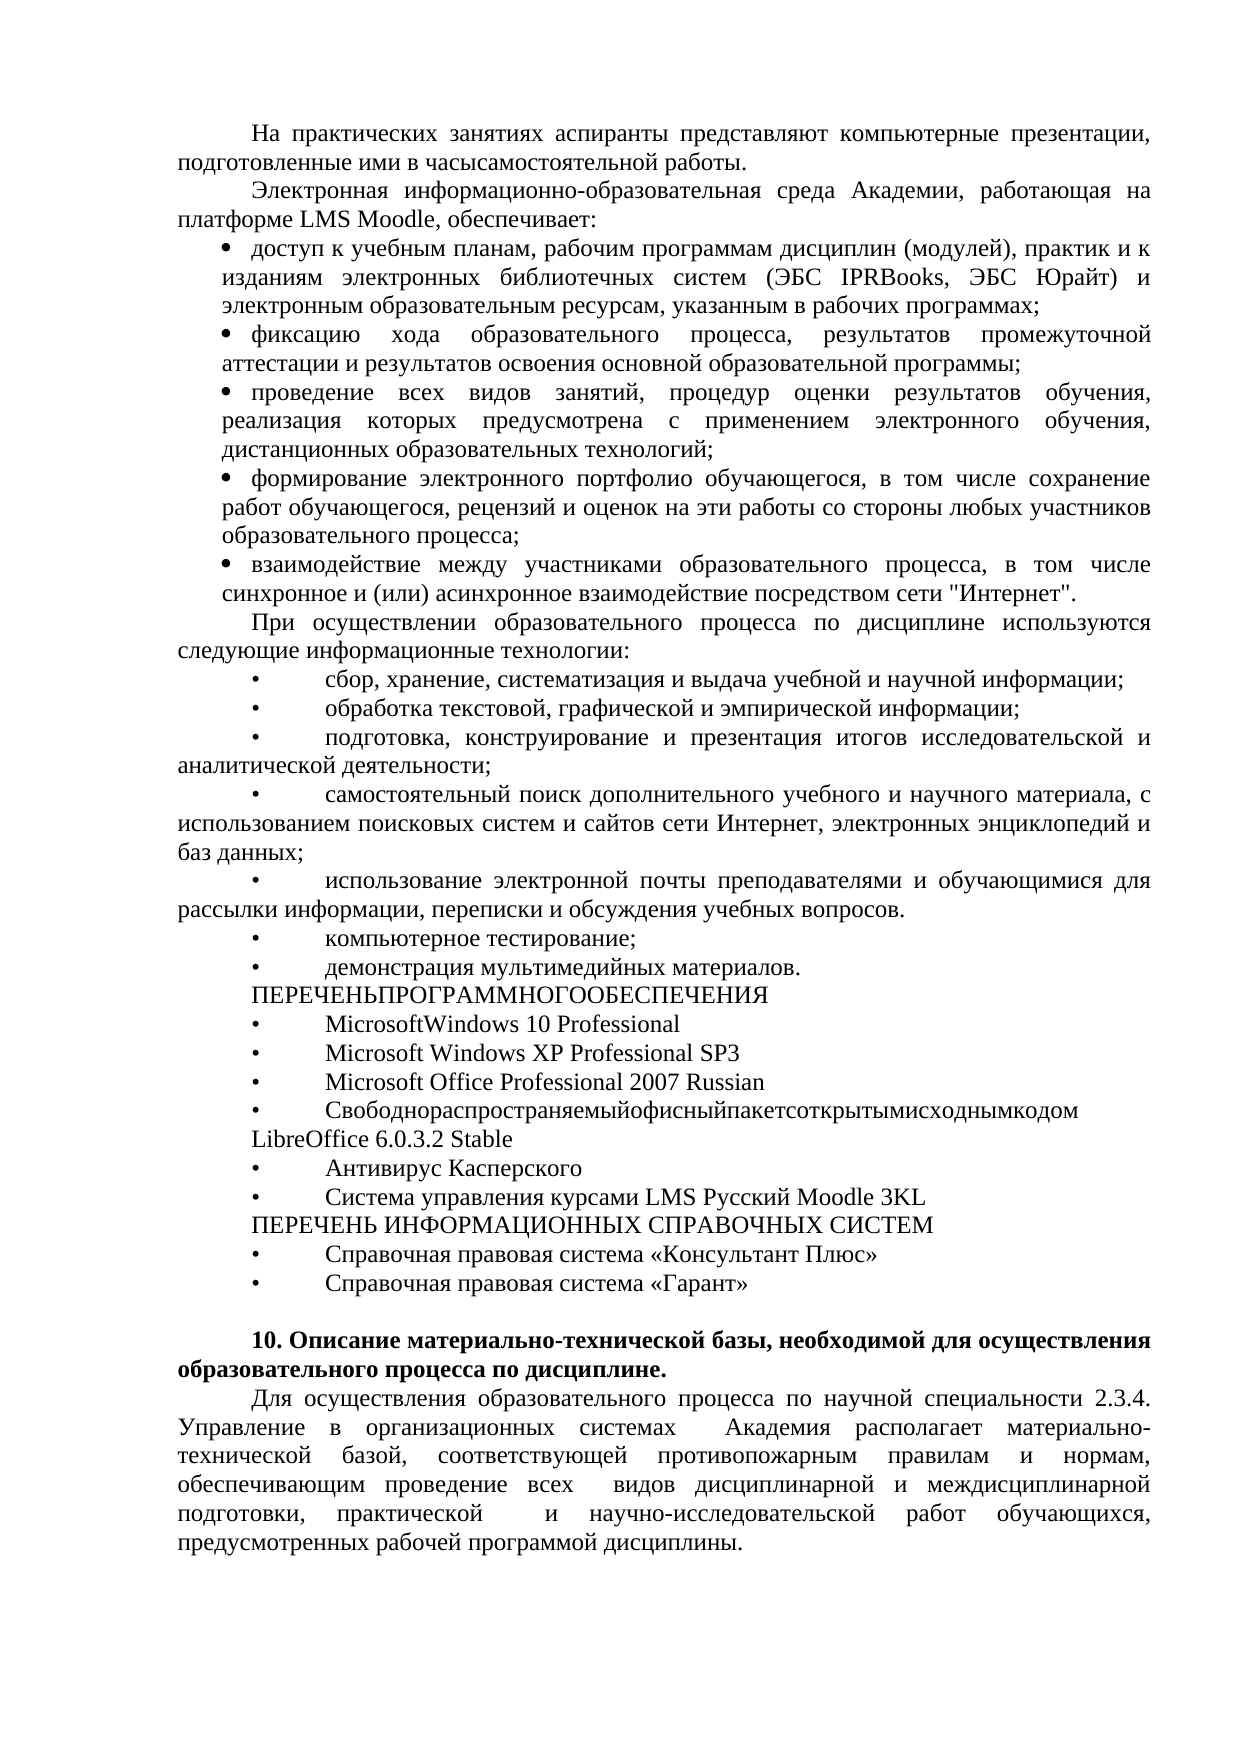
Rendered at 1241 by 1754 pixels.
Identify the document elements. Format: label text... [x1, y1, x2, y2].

text Электронная информационно-образовательная среда Академии, работающая на платформе LMS Moodle, обеспечивает: [177, 176, 1152, 233]
text • Microsoft Windows XP Professional SP3 [251, 1038, 1152, 1067]
text • Справочная правовая система «Гарант» [251, 1268, 1152, 1297]
text Для осуществления образовательного процесса по научной специальности 2.3.4. Управление в организационных системах Академия располагает материально-технической базой, соответствующей противопожарным правилам и нормам, обеспечивающим проведение всех видов дисциплинарной и междисциплинарной подготовки, практической и научно-исследовательской работ обучающихся, предусмотренных рабочей программой дисциплины. [177, 1383, 1152, 1556]
list взаимодействие между участниками образовательного процесса, в том числе синхронное и (или) асинхронное взаимодействие посредством сети "Интернет". [222, 549, 1152, 607]
text • обработка текстовой, графической и эмпирической информации; [177, 693, 1152, 722]
text • подготовка, конструирование и презентация итогов исследовательской и аналитической деятельности; [177, 722, 1152, 779]
text • Справочная правовая система «Консультант Плюс» [251, 1239, 1152, 1268]
text • Microsoft Office Professional 2007 Russian [251, 1067, 1152, 1096]
text • компьютерное тестирование; [177, 923, 1152, 952]
text На практических занятиях аспиранты представляют компьютерные презентации, подготовленные ими в часысамостоятельной работы. [177, 118, 1152, 176]
list доступ к учебным планам, рабочим программам дисциплин (модулей), практик и к изданиям электронных библиотечных систем (ЭБС IPRBooks, ЭБС Юрайт) и электронным образовательным ресурсам, указанным в рабочих программах; [222, 233, 1152, 319]
list фиксацию хода образовательного процесса, результатов промежуточной аттестации и результатов освоения основной образовательной программы; [222, 319, 1152, 377]
text • демонстрация мультимедийных материалов. [177, 952, 1152, 981]
text ПЕРЕЧЕНЬ ИНФОРМАЦИОННЫХ СПРАВОЧНЫХ СИСТЕМ [251, 1211, 1152, 1239]
list формирование электронного портфолио обучающегося, в том числе сохранение работ обучающегося, рецензий и оценок на эти работы со стороны любых участников образовательного процесса; [222, 463, 1152, 549]
list проведение всех видов занятий, процедур оценки результатов обучения, реализация которых предусмотрена с применением электронного обучения, дистанционных образовательных технологий; [222, 377, 1152, 463]
text • Cвободнораспространяемыйофисныйпакетсоткрытымисходнымкодом LibreOffice 6.0.3.2 Stable [251, 1096, 1152, 1153]
text • самостоятельный поиск дополнительного учебного и научного материала, с использованием поисковых систем и сайтов сети Интернет, электронных энциклопедий и баз данных; [177, 779, 1152, 866]
text При осуществлении образовательного процесса по дисциплине используются следующие информационные технологии: [177, 607, 1152, 664]
text • использование электронной почты преподавателями и обучающимися для рассылки информации, переписки и обсуждения учебных вопросов. [177, 866, 1152, 923]
text • Антивирус Касперского [251, 1153, 1152, 1182]
text 10. Описание материально-технической базы, необходимой для осуществления образовательного процесса по дисциплине. [177, 1326, 1152, 1383]
text • Cистема управления курсами LMS Русский Moodle 3KL [251, 1182, 1152, 1211]
text ПЕРЕЧЕНЬПРОГРАММНОГООБЕСПЕЧЕНИЯ [251, 981, 1152, 1009]
text • сбор, хранение, систематизация и выдача учебной и научной информации; [177, 664, 1152, 693]
text • MicrosoftWindows 10 Professional [251, 1009, 1152, 1038]
